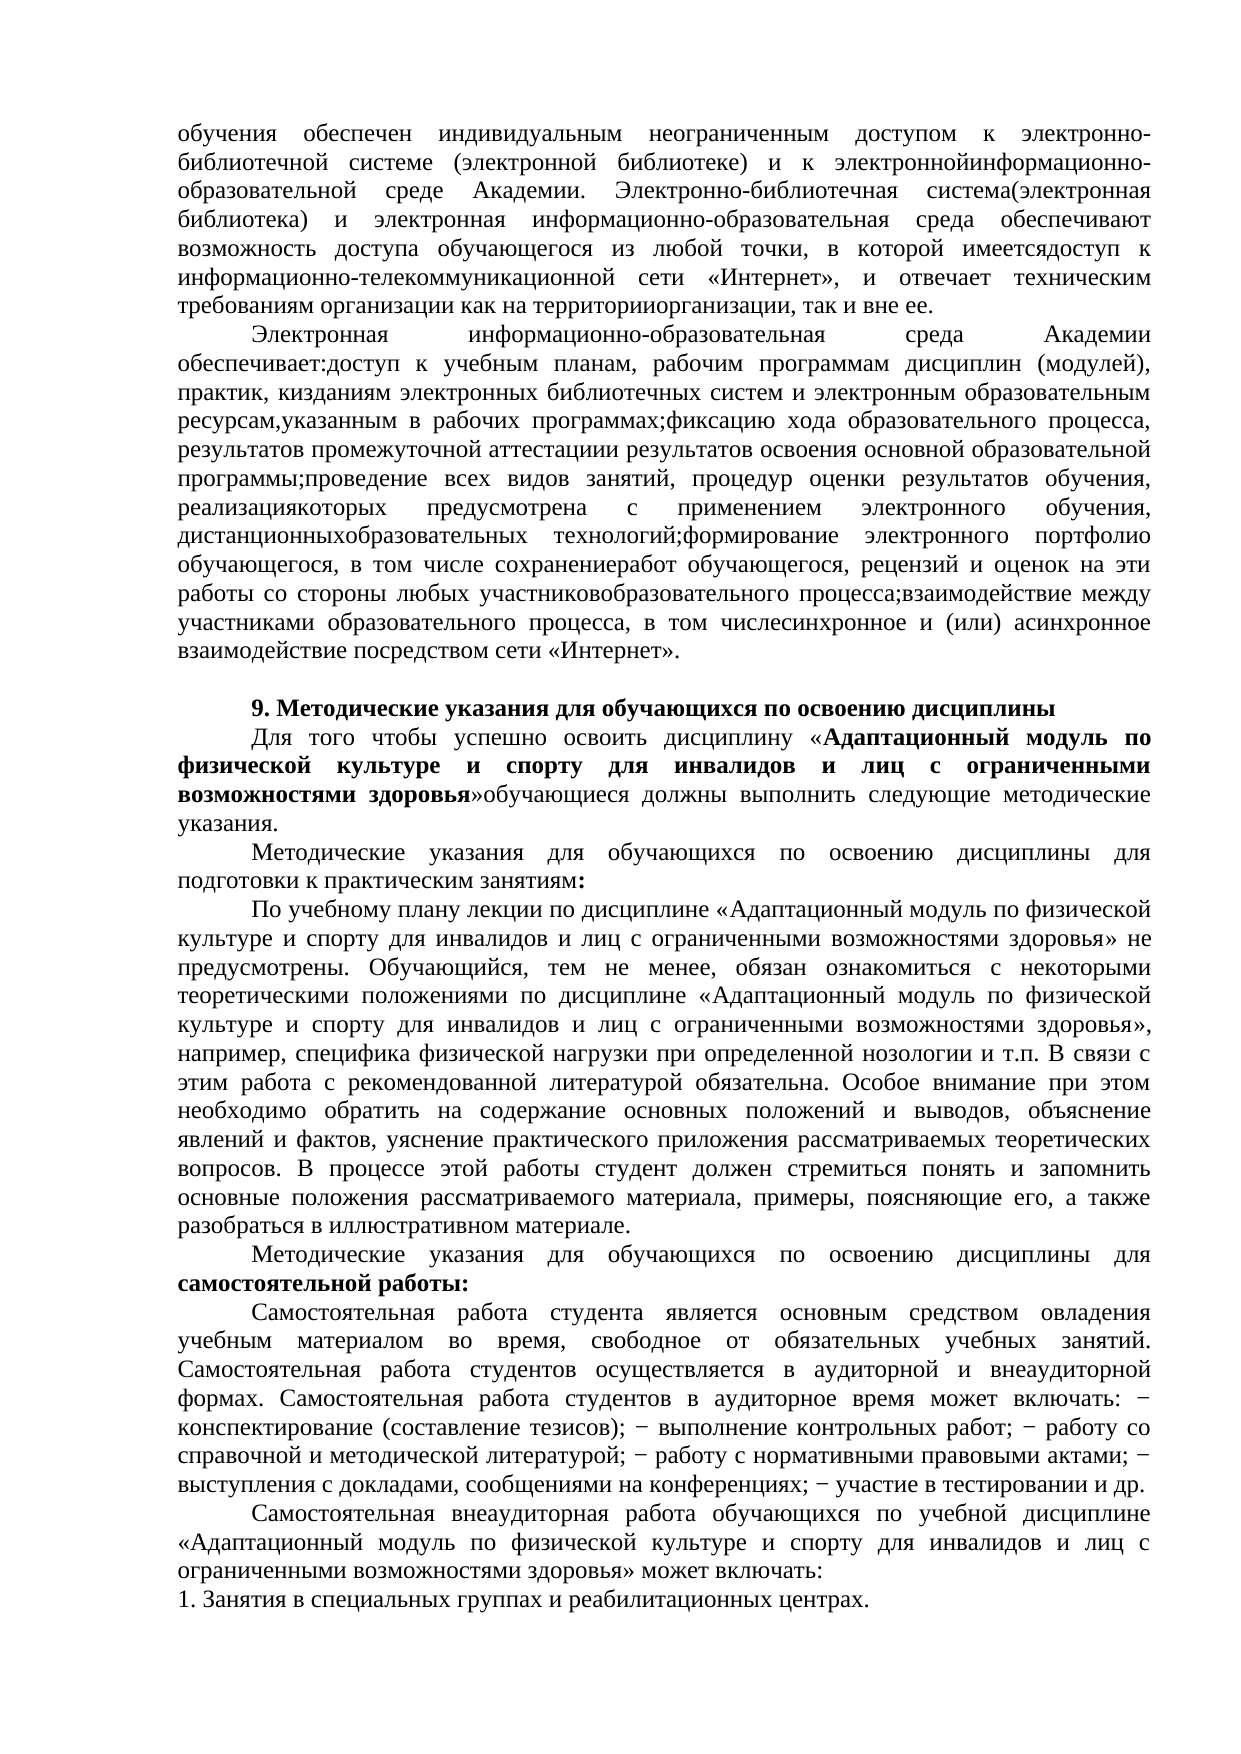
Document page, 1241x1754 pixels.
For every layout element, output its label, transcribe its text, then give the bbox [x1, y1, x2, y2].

text Самостоятельная работа студента является основным средством овладения учебным материалом во время, свободное от обязательных учебных занятий. Самостоятельная работа студентов осуществляется в аудиторной и внеаудиторной формах. Самостоятельная работа студентов в аудиторное время может включать: − конспектирование (составление тезисов); − выполнение контрольных работ; − работу со справочной и методической литературой; − работу с нормативными правовыми актами; − выступления с докладами, сообщениями на конференциях; − участие в тестировании и др. [177, 1297, 1152, 1498]
text 9. Методические указания для обучающихся по освоению дисциплины [177, 693, 1152, 722]
text Методические указания для обучающихся по освоению дисциплины для подготовки к практическим занятиям: [177, 837, 1152, 894]
text Самостоятельная внеаудиторная работа обучающихся по учебной дисциплине «Адаптационный модуль по физической культуре и спорту для инвалидов и лиц с ограниченными возможностями здоровья» может включать: [177, 1498, 1152, 1584]
text Для того чтобы успешно освоить дисциплину «Адаптационный модуль по физической культуре и спорту для инвалидов и лиц с ограниченными возможностями здоровья»обучающиеся должны выполнить следующие методические указания. [177, 722, 1152, 837]
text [177, 118, 1152, 319]
text По учебному плану лекции по дисциплине «Адаптационный модуль по физической культуре и спорту для инвалидов и лиц с ограниченными возможностями здоровья» не предусмотрены. Обучающийся, тем не менее, обязан ознакомиться с некоторыми теоретическими положениями по дисциплине «Адаптационный модуль по физической культуре и спорту для инвалидов и лиц с ограниченными возможностями здоровья», например, специфика физической нагрузки при определенной нозологии и т.п. В связи с этим работа с рекомендованной литературой обязательна. Особое внимание при этом необходимо обратить на содержание основных положений и выводов, объяснение явлений и фактов, уяснение практического приложения рассматриваемых теоретических вопросов. В процессе этой работы студент должен стремиться понять и запомнить основные положения рассматриваемого материала, примеры, поясняющие его, а также разобраться в иллюстративном материале. [177, 894, 1152, 1239]
text 1. Занятия в специальных группах и реабилитационных центрах. [177, 1584, 1152, 1613]
text Методические указания для обучающихся по освоению дисциплины для самостоятельной работы: [177, 1239, 1152, 1297]
text Электронная информационно-образовательная среда Академии обеспечивает:доступ к учебным планам, рабочим программам дисциплин (модулей), практик, кизданиям электронных библиотечных систем и электронным образовательным ресурсам,указанным в рабочих программах;фиксацию хода образовательного процесса, результатов промежуточной аттестациии результатов освоения основной образовательной программы;проведение всех видов занятий, процедур оценки результатов обучения, реализациякоторых предусмотрена с применением электронного обучения, дистанционныхобразовательных технологий;формирование электронного портфолио обучающегося, в том числе сохранениеработ обучающегося, рецензий и оценок на эти работы со стороны любых участниковобразовательного процесса;взаимодействие между участниками образовательного процесса, в том числесинхронное и (или) асинхронное взаимодействие посредством сети «Интернет». [177, 319, 1152, 664]
